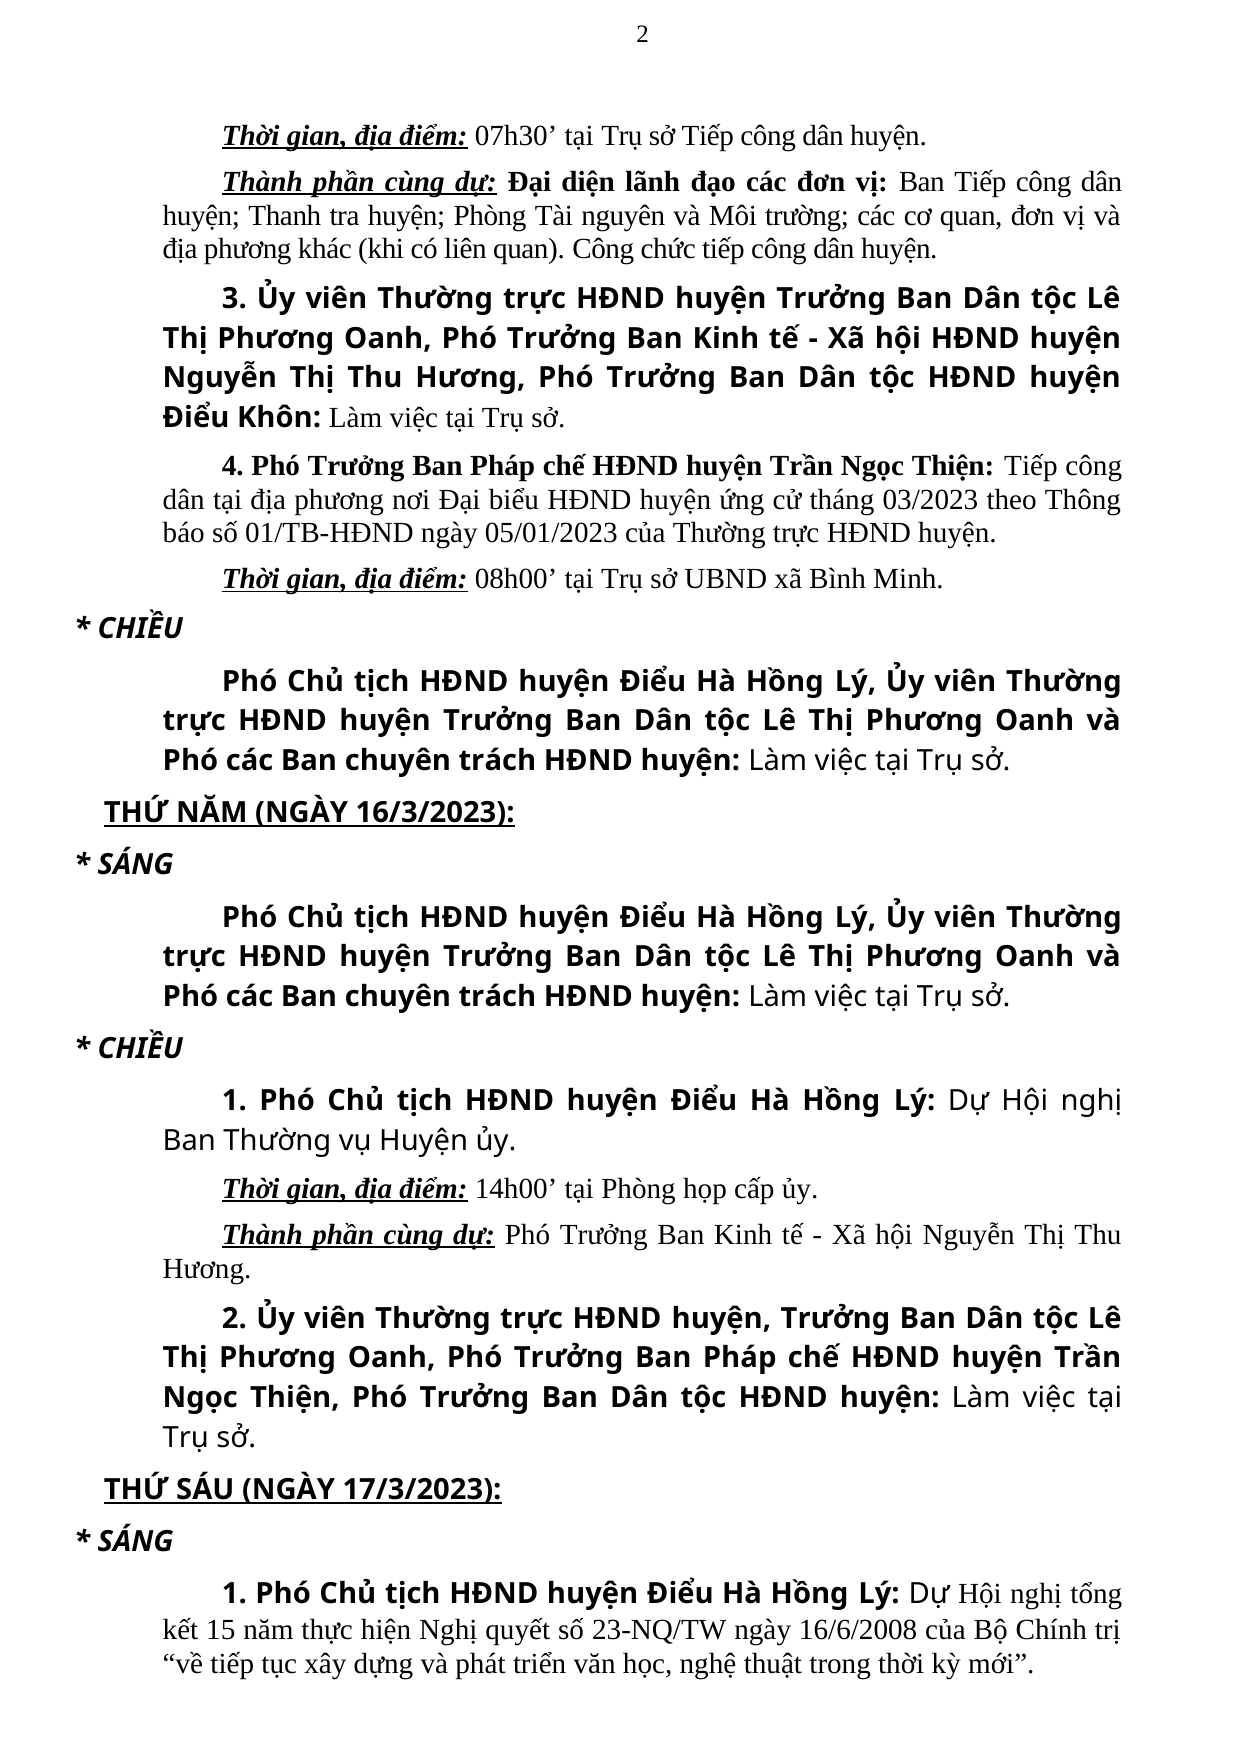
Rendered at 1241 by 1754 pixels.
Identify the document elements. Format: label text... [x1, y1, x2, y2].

text * SÁNG [74, 1521, 1122, 1560]
text 1. Phó Chủ tịch HĐND huyện Điểu Hà Hồng Lý: Dự Hội nghị Ban Thường vụ Huyện ủy. [162, 1079, 1122, 1159]
text THỨ NĂM (NGÀY 16/3/2023): [103, 791, 1122, 831]
text Thành phần cùng dự: Đại diện lãnh đạo các đơn vị: Ban Tiếp công dân huyện; Thanh tra huyện; Phòng Tài nguyên và Môi trường; các cơ quan, đơn vị và địa phương khác (khi có liên quan). Công chức tiếp công dân huyện. [162, 164, 1122, 265]
text 4. Phó Trưởng Ban Pháp chế HĐND huyện Trần Ngọc Thiện: Tiếp công dân tại địa phương nơi Đại biểu HĐND huyện ứng cử tháng 03/2023 theo Thông báo số 01/TB-HĐND ngày 05/01/2023 của Thường trực HĐND huyện. [162, 448, 1122, 549]
text * SÁNG [74, 844, 1122, 883]
text 1. Phó Chủ tịch HĐND huyện Điểu Hà Hồng Lý: Dự Hội nghị tổng kết 15 năm thực hiện Nghị quyết số 23-NQ/TW ngày 16/6/2008 của Bộ Chính trị “về tiếp tục xây dựng và phát triển văn học, nghệ thuật trong thời kỳ mới”. [162, 1573, 1122, 1679]
text Phó Chủ tịch HĐND huyện Điểu Hà Hồng Lý, Ủy viên Thường trực HĐND huyện Trưởng Ban Dân tộc Lê Thị Phương Oanh và Phó các Ban chuyên trách HĐND huyện: Làm việc tại Trụ sở. [162, 896, 1122, 1015]
text 2. Ủy viên Thường trực HĐND huyện, Trưởng Ban Dân tộc Lê Thị Phương Oanh, Phó Trưởng Ban Pháp chế HĐND huyện Trần Ngọc Thiện, Phó Trưởng Ban Dân tộc HĐND huyện: Làm việc tại Trụ sở. [162, 1297, 1122, 1456]
text 3. Ủy viên Thường trực HĐND huyện Trưởng Ban Dân tộc Lê Thị Phương Oanh, Phó Trưởng Ban Kinh tế - Xã hội HĐND huyện Nguyễn Thị Thu Hương, Phó Trưởng Ban Dân tộc HĐND huyện Điểu Khôn: Làm việc tại Trụ sở. [162, 277, 1122, 436]
list THỨ SÁU (NGÀY 17/3/2023): [103, 1468, 1122, 1508]
text Thành phần cùng dự: Phó Trưởng Ban Kinh tế - Xã hội Nguyễn Thị Thu Hương. [162, 1217, 1122, 1284]
text Thời gian, địa điểm: 08h00’ tại Trụ sở UBND xã Bình Minh. [162, 562, 1122, 595]
text Phó Chủ tịch HĐND huyện Điểu Hà Hồng Lý, Ủy viên Thường trực HĐND huyện Trưởng Ban Dân tộc Lê Thị Phương Oanh và Phó các Ban chuyên trách HĐND huyện: Làm việc tại Trụ sở. [162, 660, 1122, 779]
text * CHIỀU [74, 1027, 1122, 1067]
text * CHIỀU [74, 608, 1122, 647]
text Thời gian, địa điểm: 14h00’ tại Phòng họp cấp ủy. [162, 1171, 1122, 1205]
text Thời gian, địa điểm: 07h30’ tại Trụ sở Tiếp công dân huyện. [162, 118, 1122, 152]
